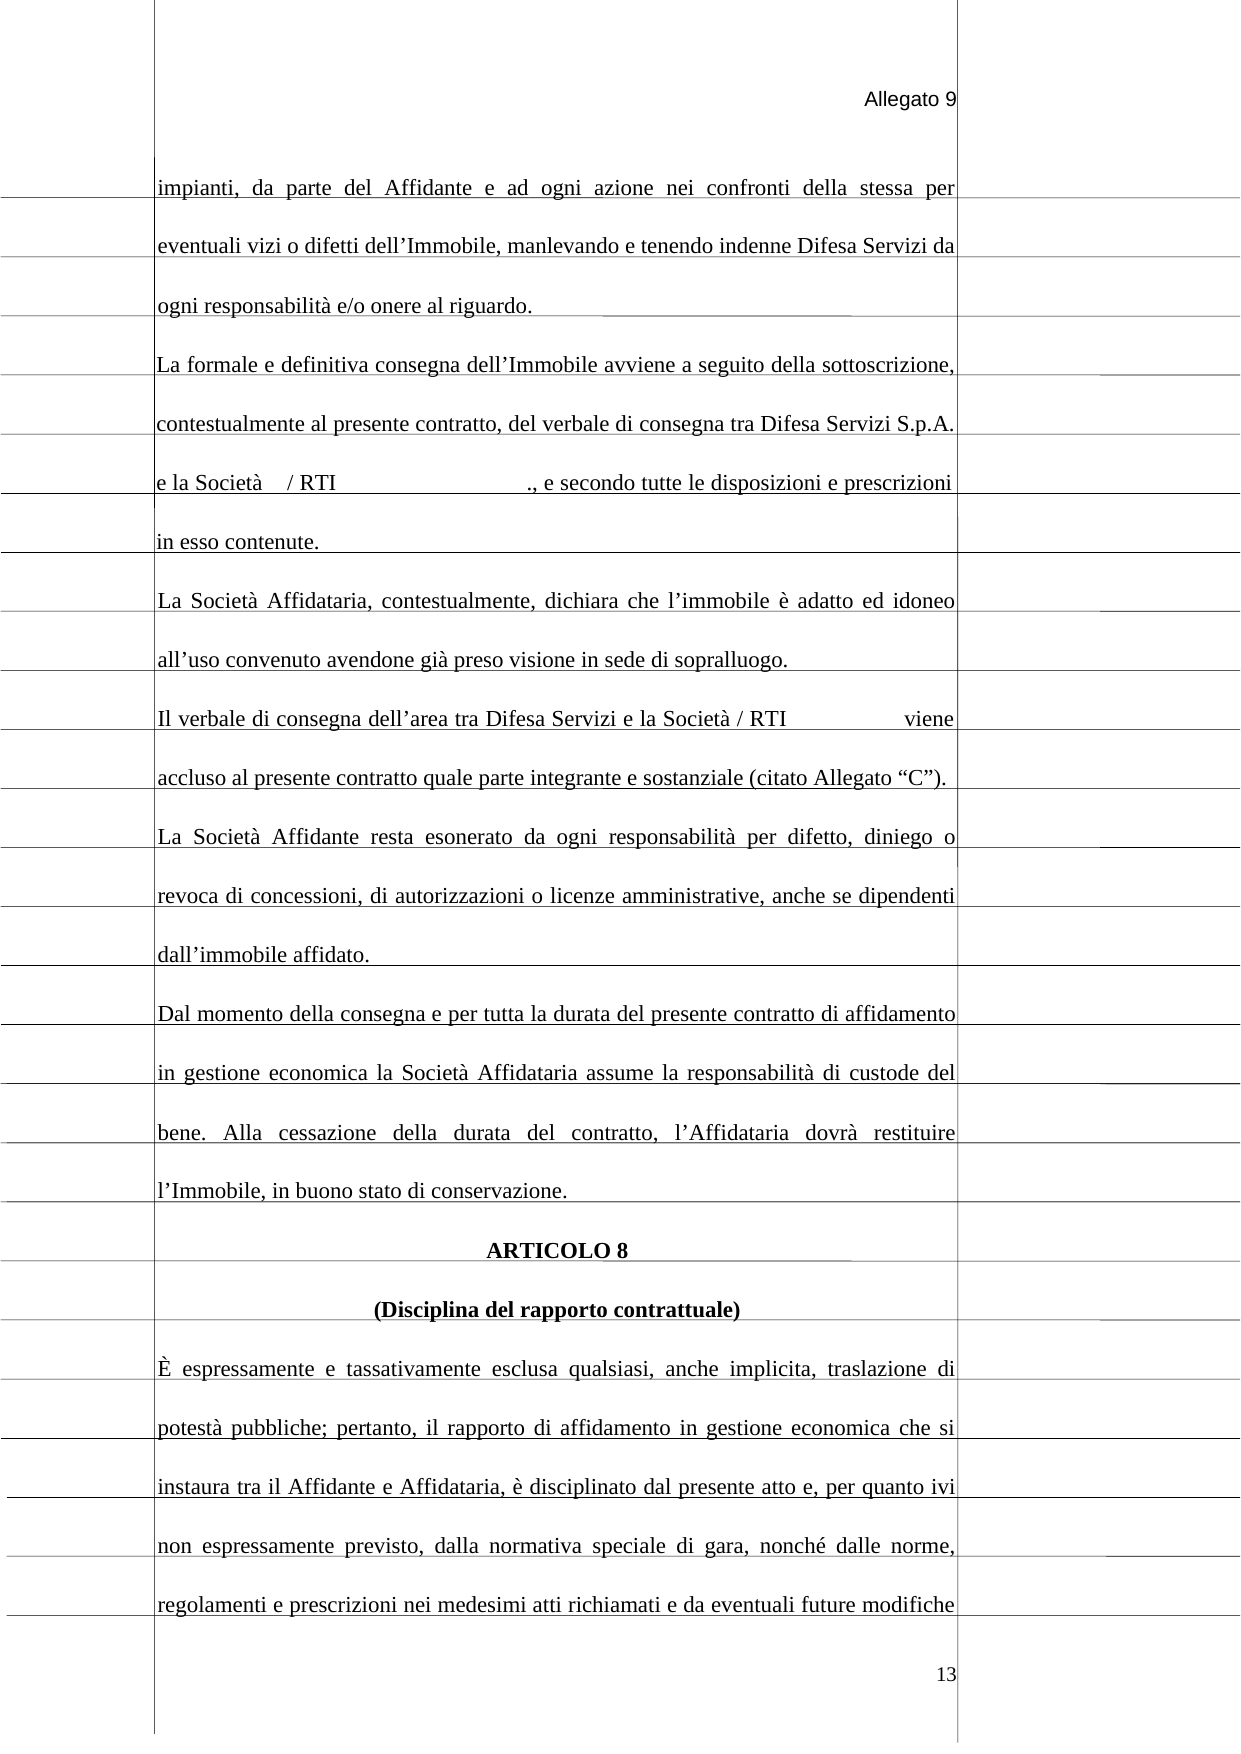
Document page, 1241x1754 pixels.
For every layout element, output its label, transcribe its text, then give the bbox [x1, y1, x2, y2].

text (Disciplina del rapporto contrattuale) [157, 1270, 957, 1329]
text La formale e definitiva consegna dell’Immobile avviene a seguito della sottoscrizione, contestualmente al presente contratto, del verbale di consegna tra Difesa Servizi S.p.A. e la Società / RTI ., e secondo tutte le disposizioni e prescrizioni in esso contenute. [156, 325, 957, 561]
text La Società Affidataria, contestualmente, dichiara che l’immobile è adatto ed idoneo all’uso convenuto avendone già preso visione in sede di sopralluogo. [157, 561, 957, 679]
text Dal momento della consegna e per tutta la durata del presente contratto di affidamento in gestione economica la Società Affidataria assume la responsabilità di custode del bene. Alla cessazione della durata del contratto, l’Affidataria dovrà restituire l’Immobile, in buono stato di conservazione. [157, 974, 957, 1211]
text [157, 148, 957, 325]
text La Società Affidante resta esonerato da ogni responsabilità per difetto, diniego o revoca di concessioni, di autorizzazioni o licenze amministrative, anche se dipendenti dall’immobile affidato. [157, 797, 957, 974]
text ARTICOLO 8 [157, 1211, 957, 1270]
text Il verbale di consegna dell’area tra Difesa Servizi e la Società / RTI viene accluso al presente contratto quale parte integrante e sostanziale (citato Allegato “C”). [157, 679, 957, 797]
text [157, 1329, 957, 1624]
